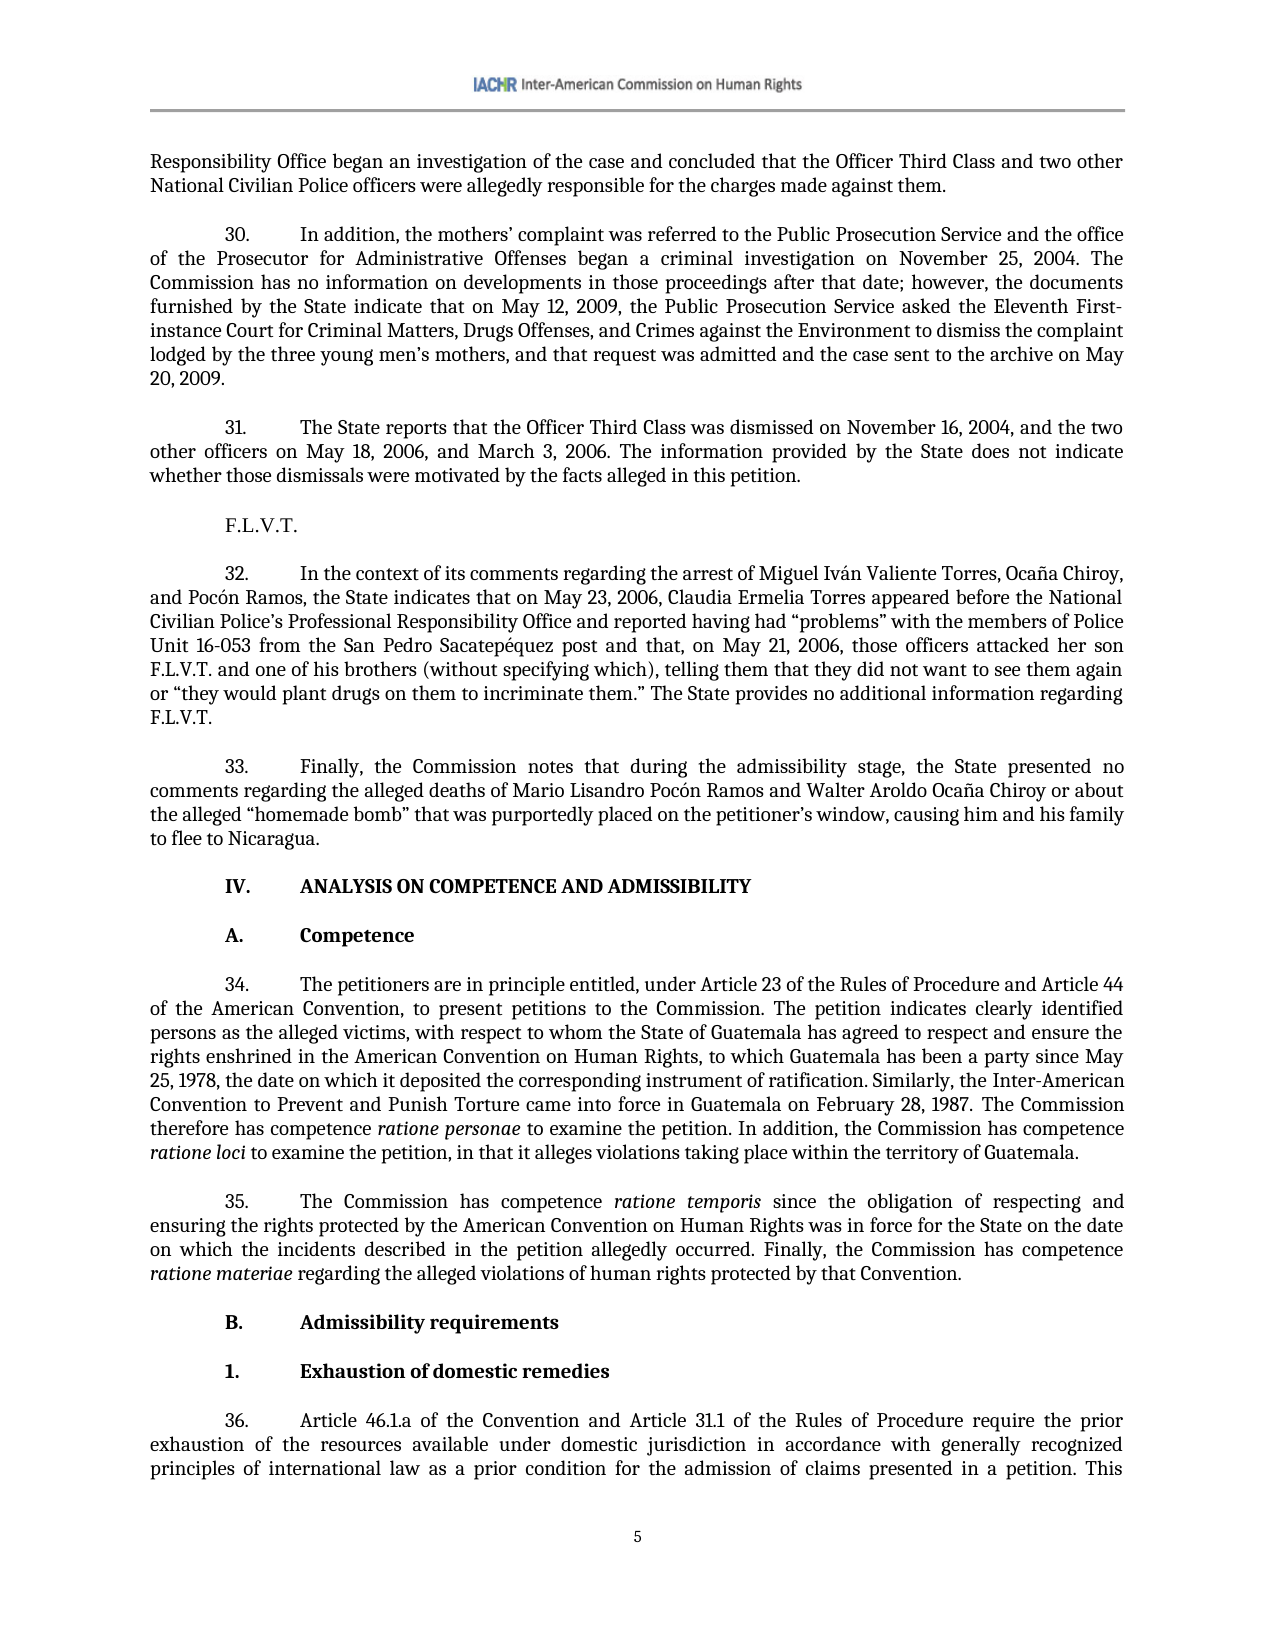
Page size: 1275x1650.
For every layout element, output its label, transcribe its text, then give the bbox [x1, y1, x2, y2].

list In addition, the mothers’ complaint was referred to the Public Prosecution Service and the office of the Prosecutor for Administrative Offenses began a criminal investigation on November 25, 2004. The Commission has no information on developments in those proceedings after that date; however, the documents furnished by the State indicate that on May 12, 2009, the Public Prosecution Service asked the Eleventh First-instance Court for Criminal Matters, Drugs Offenses, and Crimes against the Environment to dismiss the complaint lodged by the three young men’s mothers, and that request was admitted and the case sent to the archive on May 20, 2009. [150, 223, 1125, 391]
list Finally, the Commission notes that during the admissibility stage, the State presented no comments regarding the alleged deaths of Mario Lisandro Pocón Ramos and Walter Aroldo Ocaña Chiroy or about the alleged “homemade bomb” that was purportedly placed on the petitioner’s window, causing him and his family to flee to Nicaragua. [150, 754, 1125, 850]
list The Commission has competence ratione temporis since the obligation of respecting and ensuring the rights protected by the American Convention on Human Rights was in force for the State on the date on which the incidents described in the petition allegedly occurred. Finally, the Commission has competence ratione materiae regarding the alleged violations of human rights protected by that Convention. [150, 1190, 1125, 1286]
picture [462, 75, 813, 94]
list The State reports that the Officer Third Class was dismissed on November 16, 2004, and the two other officers on May 18, 2006, and March 3, 2006. The information provided by the State does not indicate whether those dismissals were motivated by the facts alleged in this petition. [150, 416, 1125, 487]
text IV. ANALYSIS ON COMPETENCE AND ADMISSIBILITY [150, 875, 1125, 899]
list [150, 150, 1125, 198]
text A. Competence [150, 924, 1125, 948]
text 1. Exhaustion of domestic remedies [150, 1359, 1125, 1383]
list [150, 1408, 1125, 1480]
text F.L.V.T. [150, 512, 1125, 537]
list Admissibility requirements [150, 1311, 1125, 1334]
list The petitioners are in principle entitled, under Article 23 of the Rules of Procedure and Article 44 of the American Convention, to present petitions to the Commission. The petition indicates clearly identified persons as the alleged victims, with respect to whom the State of Guatemala has agreed to respect and ensure the rights enshrined in the American Convention on Human Rights, to which Guatemala has been a party since May 25, 1978, the date on which it deposited the corresponding instrument of ratification. Similarly, the Inter-American Convention to Prevent and Punish Torture came into force in Guatemala on February 28, 1987. The Commission therefore has competence ratione personae to examine the petition. In addition, the Commission has competence ratione loci to examine the petition, in that it alleges violations taking place within the territory of Guatemala. [150, 973, 1125, 1165]
list In the context of its comments regarding the arrest of Miguel Iván Valiente Torres, Ocaña Chiroy, and Pocón Ramos, the State indicates that on May 23, 2006, Claudia Ermelia Torres appeared before the National Civilian Police’s Professional Responsibility Office and reported having had “problems” with the members of Police Unit 16-053 from the San Pedro Sacatepéquez post and that, on May 21, 2006, those officers attacked her son F.L.V.T. and one of his brothers (without specifying which), telling them that they did not want to see them again or “they would plant drugs on them to incriminate them.” The State provides no additional information regarding F.L.V.T. [150, 562, 1125, 729]
